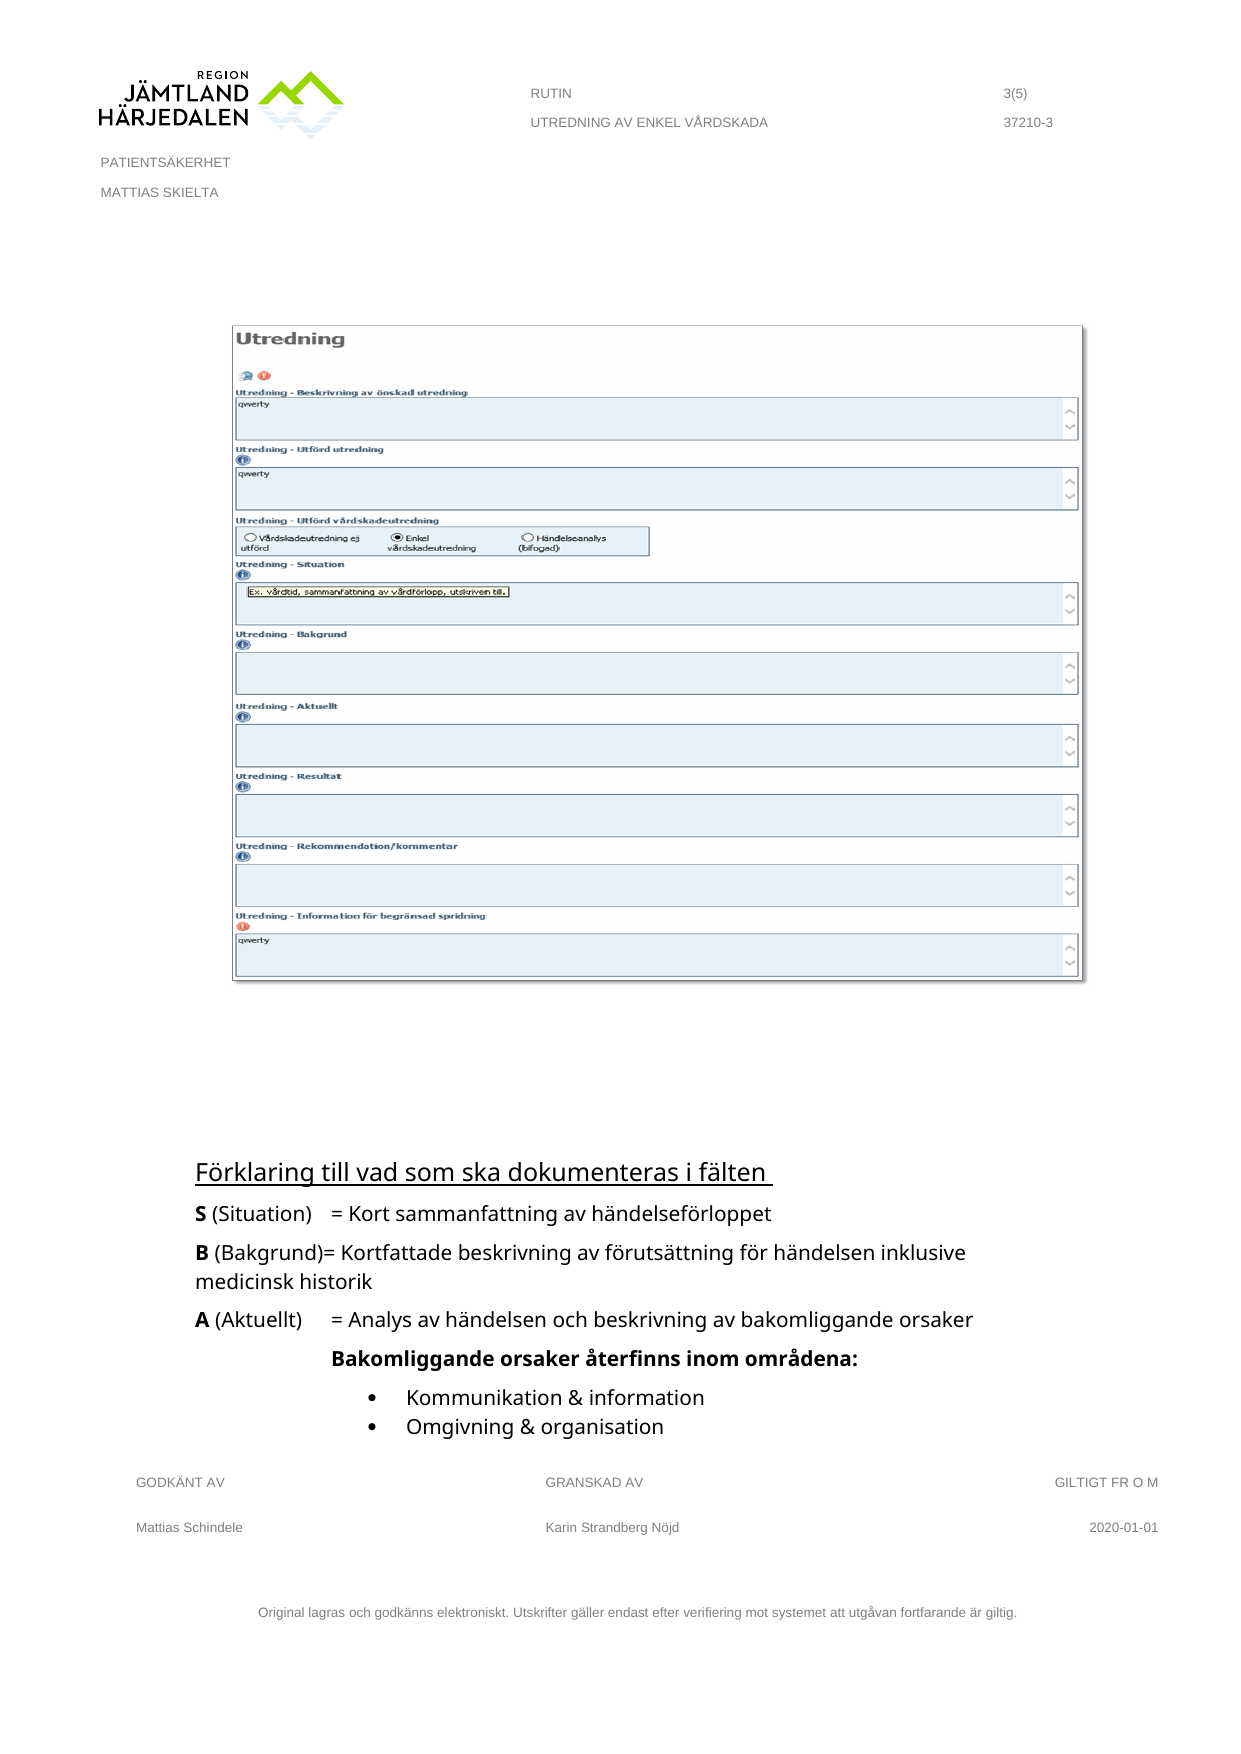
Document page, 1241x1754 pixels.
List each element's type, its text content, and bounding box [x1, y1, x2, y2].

text A (Aktuellt) = Analys av händelsen och beskrivning av bakomliggande orsaker [195, 1306, 1045, 1334]
text Bakomliggande orsaker återfinns inom områdena: [195, 1344, 1045, 1373]
text B (Bakgrund)= Kortfattade beskrivning av förutsättning för händelsen inklusive medicinsk historik [195, 1238, 1045, 1295]
list Omgivning & organisation [368, 1412, 1045, 1440]
text Förklaring till vad som ska dokumenteras i fälten [195, 1155, 1045, 1189]
text S (Situation) = Kort sammanfattning av händelseförloppet [195, 1199, 1045, 1228]
picture [229, 323, 1094, 987]
list Kommunikation & information [368, 1383, 1045, 1412]
